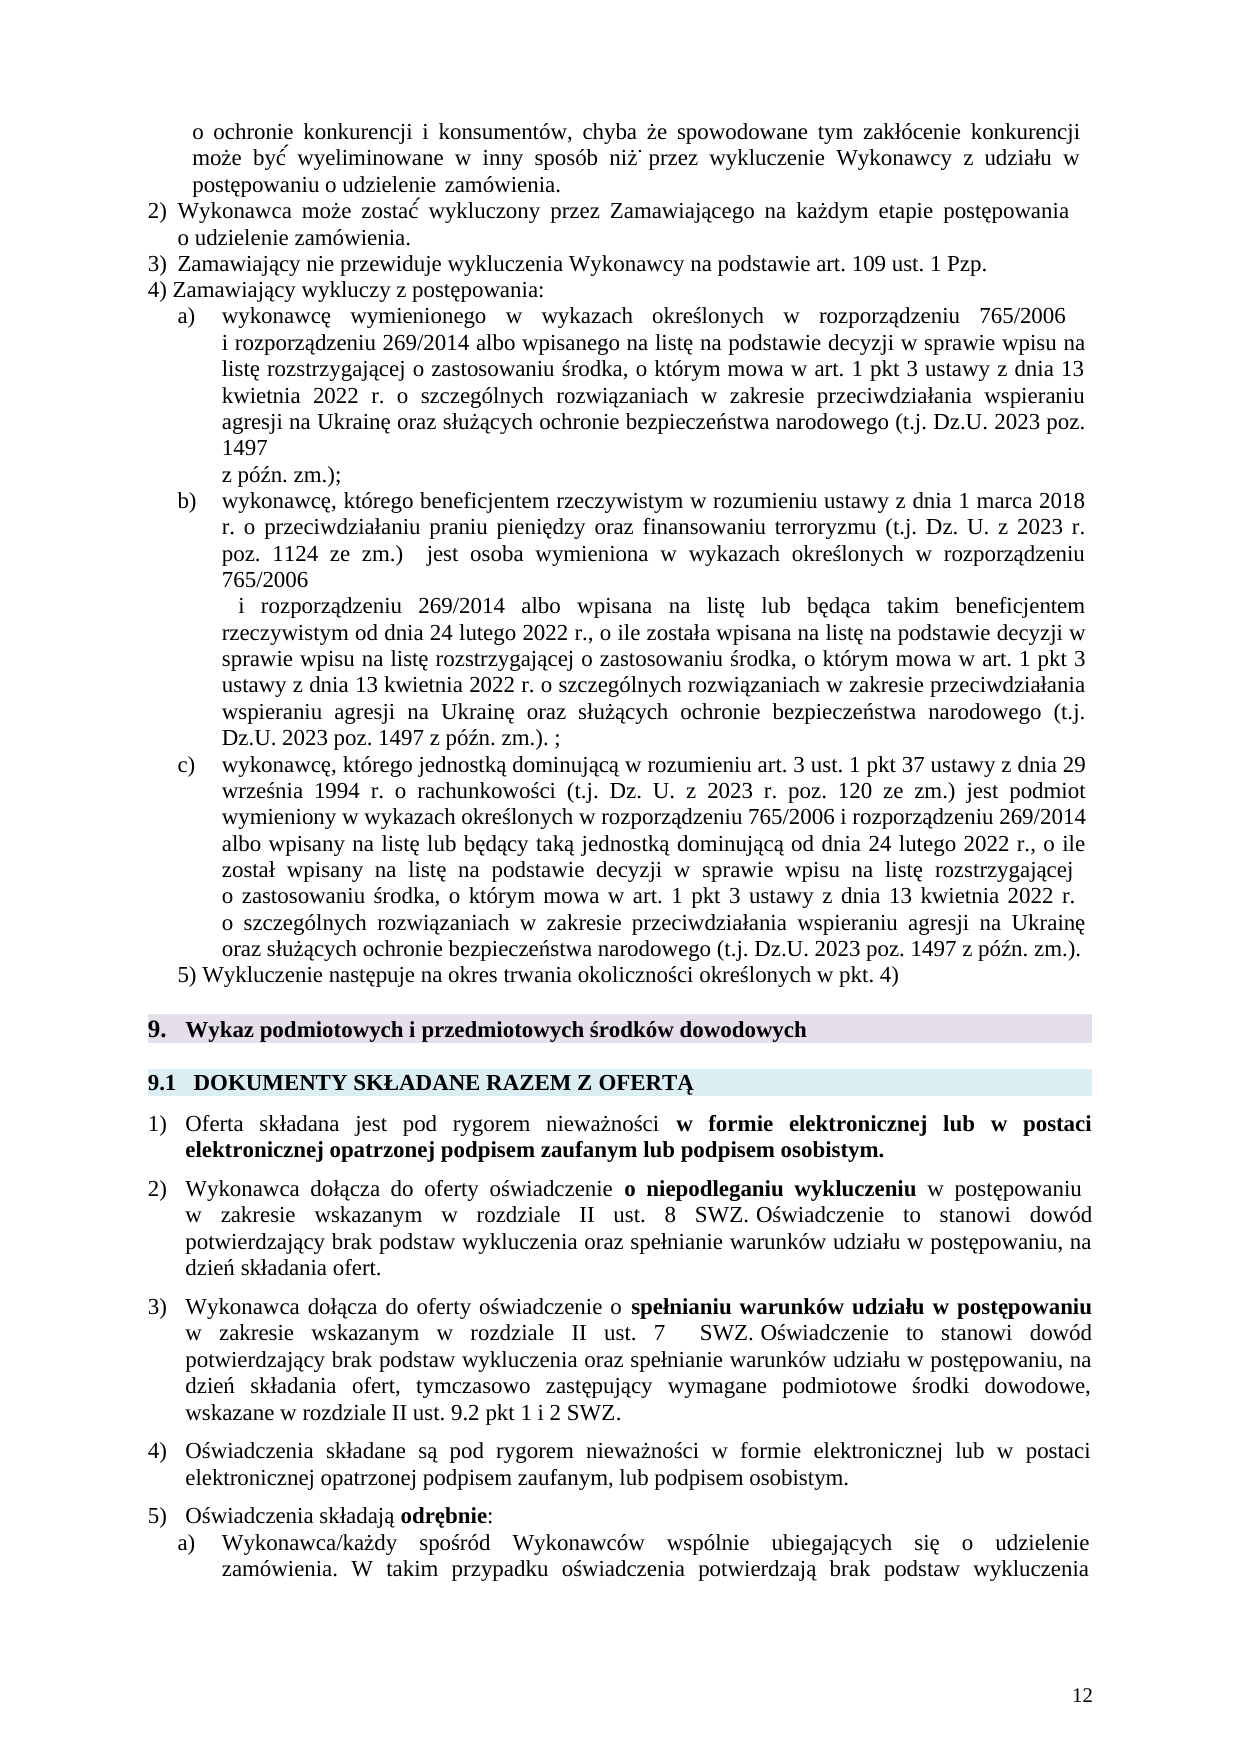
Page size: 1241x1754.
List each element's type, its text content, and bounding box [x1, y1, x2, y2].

text 4) Zamawiający wykluczy z postępowania: [148, 276, 1092, 303]
list Oświadczenia składane są pod rygorem nieważności w formie elektronicznej lub w postaci elektronicznej opatrzonej podpisem zaufanym, lub podpisem osobistym. [148, 1437, 1092, 1490]
list Wykonawca może zostać́ wykluczony przez Zamawiającego na każdym etapie postępowania o udzielenie zamówienia. [148, 197, 1081, 250]
list wykonawcę wymienionego w wykazach określonych w rozporządzeniu 765/2006 i rozporządzeniu 269/2014 albo wpisanego na listę na podstawie decyzji w sprawie wpisu na listę rozstrzygającej o zastosowaniu środka, o którym mowa w art. 1 pkt 3 ustawy z dnia 13 kwietnia 2022 r. o szczególnych rozwiązaniach w zakresie przeciwdziałania wspieraniu agresji na Ukrainę oraz służących ochronie bezpieczeństwa narodowego (t.j. Dz.U. 2023 poz. 1497 z późn. zm.); [177, 303, 1087, 487]
list Oświadczenia składają odrębnie: [148, 1503, 1092, 1529]
list wykonawcę, którego beneficjentem rzeczywistym w rozumieniu ustawy z dnia 1 marca 2018 r. o przeciwdziałaniu praniu pieniędzy oraz finansowaniu terroryzmu (t.j. Dz. U. z 2023 r. poz. 1124 ze zm.) jest osoba wymieniona w wykazach określonych w rozporządzeniu 765/2006 i rozporządzeniu 269/2014 albo wpisana na listę lub będąca takim beneficjentem rzeczywistym od dnia 24 lutego 2022 r., o ile została wpisana na listę na podstawie decyzji w sprawie wpisu na listę rozstrzygającej o zastosowaniu środka, o którym mowa w art. 1 pkt 3 ustawy z dnia 13 kwietnia 2022 r. o szczególnych rozwiązaniach w zakresie przeciwdziałania wspieraniu agresji na Ukrainę oraz służących ochronie bezpieczeństwa narodowego (t.j. Dz.U. 2023 poz. 1497 z późn. zm.). ; [177, 487, 1087, 751]
list Oferta składana jest pod rygorem nieważności w formie elektronicznej lub w postaci elektronicznej opatrzonej podpisem zaufanym lub podpisem osobistym. [148, 1110, 1092, 1163]
list wykonawcę, którego jednostką dominującą w rozumieniu art. 3 ust. 1 pkt 37 ustawy z dnia 29 września 1994 r. o rachunkowości (t.j. Dz. U. z 2023 r. poz. 120 ze zm.) jest podmiot wymieniony w wykazach określonych w rozporządzeniu 765/2006 i rozporządzeniu 269/2014 albo wpisany na listę lub będący taką jednostką dominującą od dnia 24 lutego 2022 r., o ile został wpisany na listę na podstawie decyzji w sprawie wpisu na listę rozstrzygającej o zastosowaniu środka, o którym mowa w art. 1 pkt 3 ustawy z dnia 13 kwietnia 2022 r. o szczególnych rozwiązaniach w zakresie przeciwdziałania wspieraniu agresji na Ukrainę oraz służących ochronie bezpieczeństwa narodowego (t.j. Dz.U. 2023 poz. 1497 z późn. zm.). [177, 751, 1087, 961]
list Wykaz podmiotowych i przedmiotowych środków dowodowych [148, 1014, 1092, 1043]
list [148, 118, 1081, 197]
text 5) Wykluczenie następuje na okres trwania okoliczności określonych w pkt. 4) [177, 961, 1092, 988]
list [177, 1529, 1090, 1582]
list Wykonawca dołącza do oferty oświadczenie o spełnianiu warunków udziału w postępowaniu w zakresie wskazanym w rozdziale II ust. 7 SWZ. Oświadczenie to stanowi dowód potwierdzający brak podstaw wykluczenia oraz spełnianie warunków udziału w postępowaniu, na dzień składania ofert, tymczasowo zastępujący wymagane podmiotowe środki dowodowe, wskazane w rozdziale II ust. 9.2 pkt 1 i 2 SWZ. [148, 1293, 1092, 1425]
list Wykonawca dołącza do oferty oświadczenie o niepodleganiu wykluczeniu w postępowaniu w zakresie wskazanym w rozdziale II ust. 8 SWZ. Oświadczenie to stanowi dowód potwierdzający brak podstaw wykluczenia oraz spełnianie warunków udziału w postępowaniu, na dzień składania ofert. [148, 1175, 1092, 1281]
text 9.1 DOKUMENTY SKŁADANE RAZEM Z OFERTĄ [148, 1069, 1092, 1096]
list Zamawiający nie przewiduje wykluczenia Wykonawcy na podstawie art. 109 ust. 1 Pzp. [148, 250, 1087, 276]
